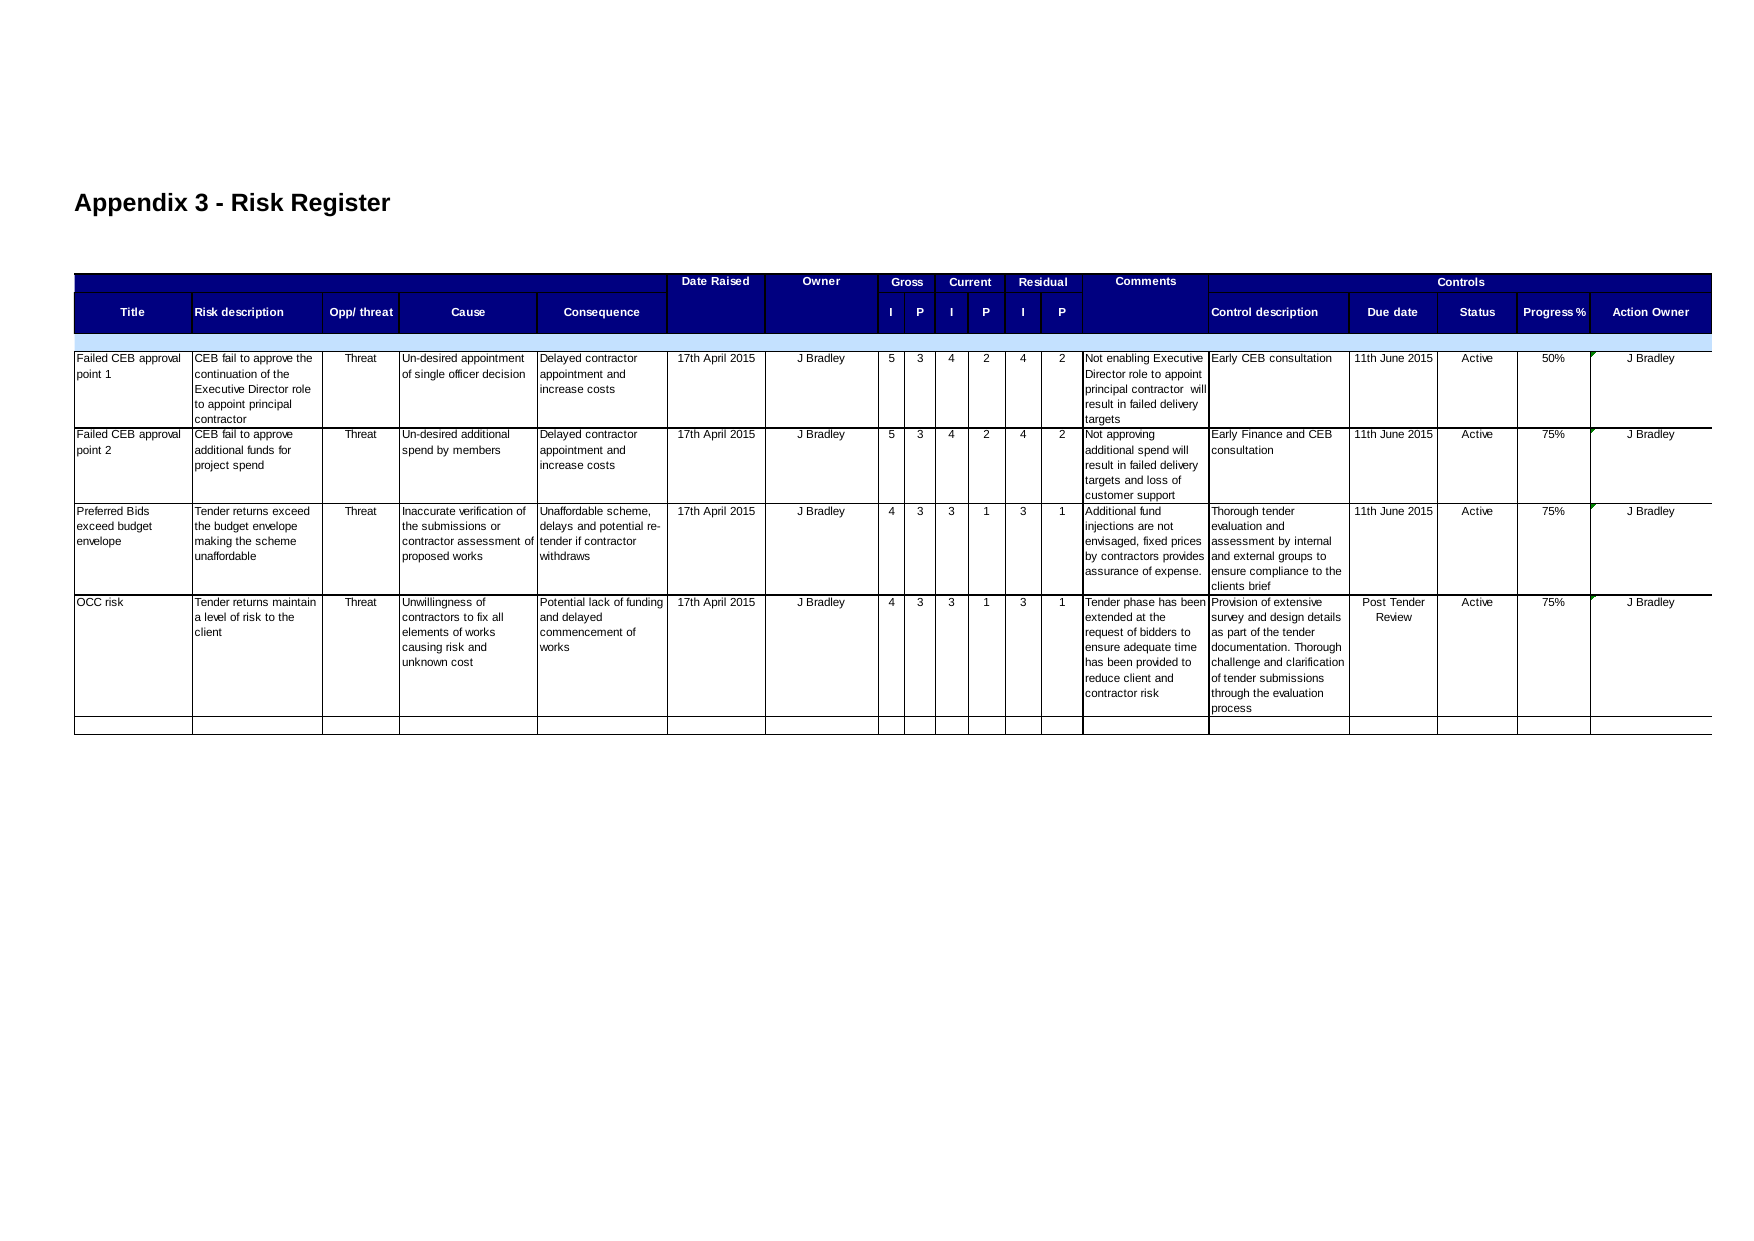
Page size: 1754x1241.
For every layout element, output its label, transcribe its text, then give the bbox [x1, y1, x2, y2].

text Appendix 3 - Risk Register [74, 187, 1713, 216]
